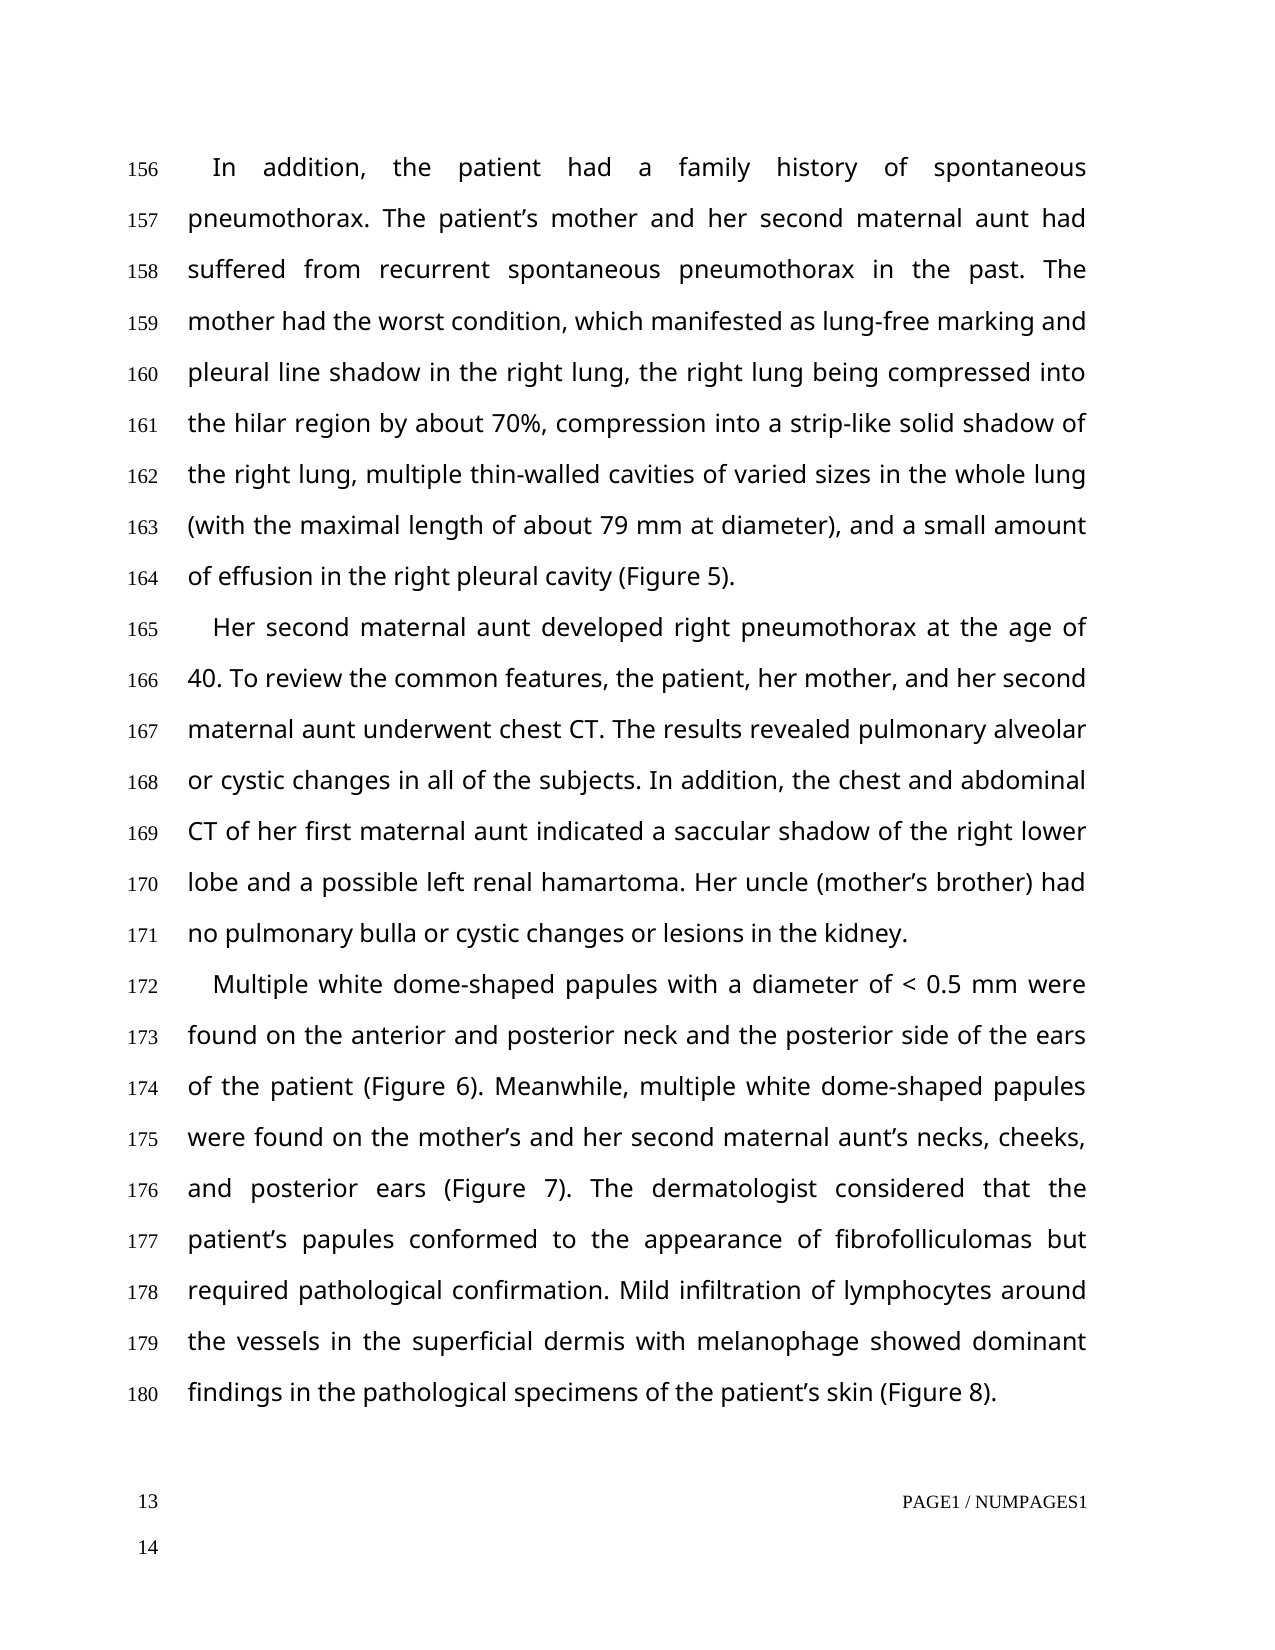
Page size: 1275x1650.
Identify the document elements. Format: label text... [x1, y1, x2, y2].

text Multiple white dome-shaped papules with a diameter of < 0.5 mm were found on the anterior and posterior neck and the posterior side of the ears of the patient (Figure 6). Meanwhile, multiple white dome-shaped papules were found on the mother’s and her second maternal aunt’s necks, cheeks, and posterior ears (Figure 7). The dermatologist considered that the patient’s papules conformed to the appearance of fibrofolliculomas but required pathological confirmation. Mild infiltration of lymphocytes around the vessels in the superficial dermis with melanophage showed dominant findings in the pathological specimens of the patient’s skin (Figure 8). [187, 967, 1087, 1409]
text In addition, the patient had a family history of spontaneous pneumothorax. The patient’s mother and her second maternal aunt had suffered from recurrent spontaneous pneumothorax in the past. The mother had the worst condition, which manifested as lung-free marking and pleural line shadow in the right lung, the right lung being compressed into the hilar region by about 70%, compression into a strip-like solid shadow of the right lung, multiple thin-walled cavities of varied sizes in the whole lung (with the maximal length of about 79 mm at diameter), and a small amount of effusion in the right pleural cavity (Figure 5). [187, 150, 1087, 592]
text Her second maternal aunt developed right pneumothorax at the age of 40. To review the common features, the patient, her mother, and her second maternal aunt underwent chest CT. The results revealed pulmonary alveolar or cystic changes in all of the subjects. In addition, the chest and abdominal CT of her first maternal aunt indicated a saccular shadow of the right lower lobe and a possible left renal hamartoma. Her uncle (mother’s brother) had no pulmonary bulla or cystic changes or lesions in the kidney. [187, 609, 1087, 950]
